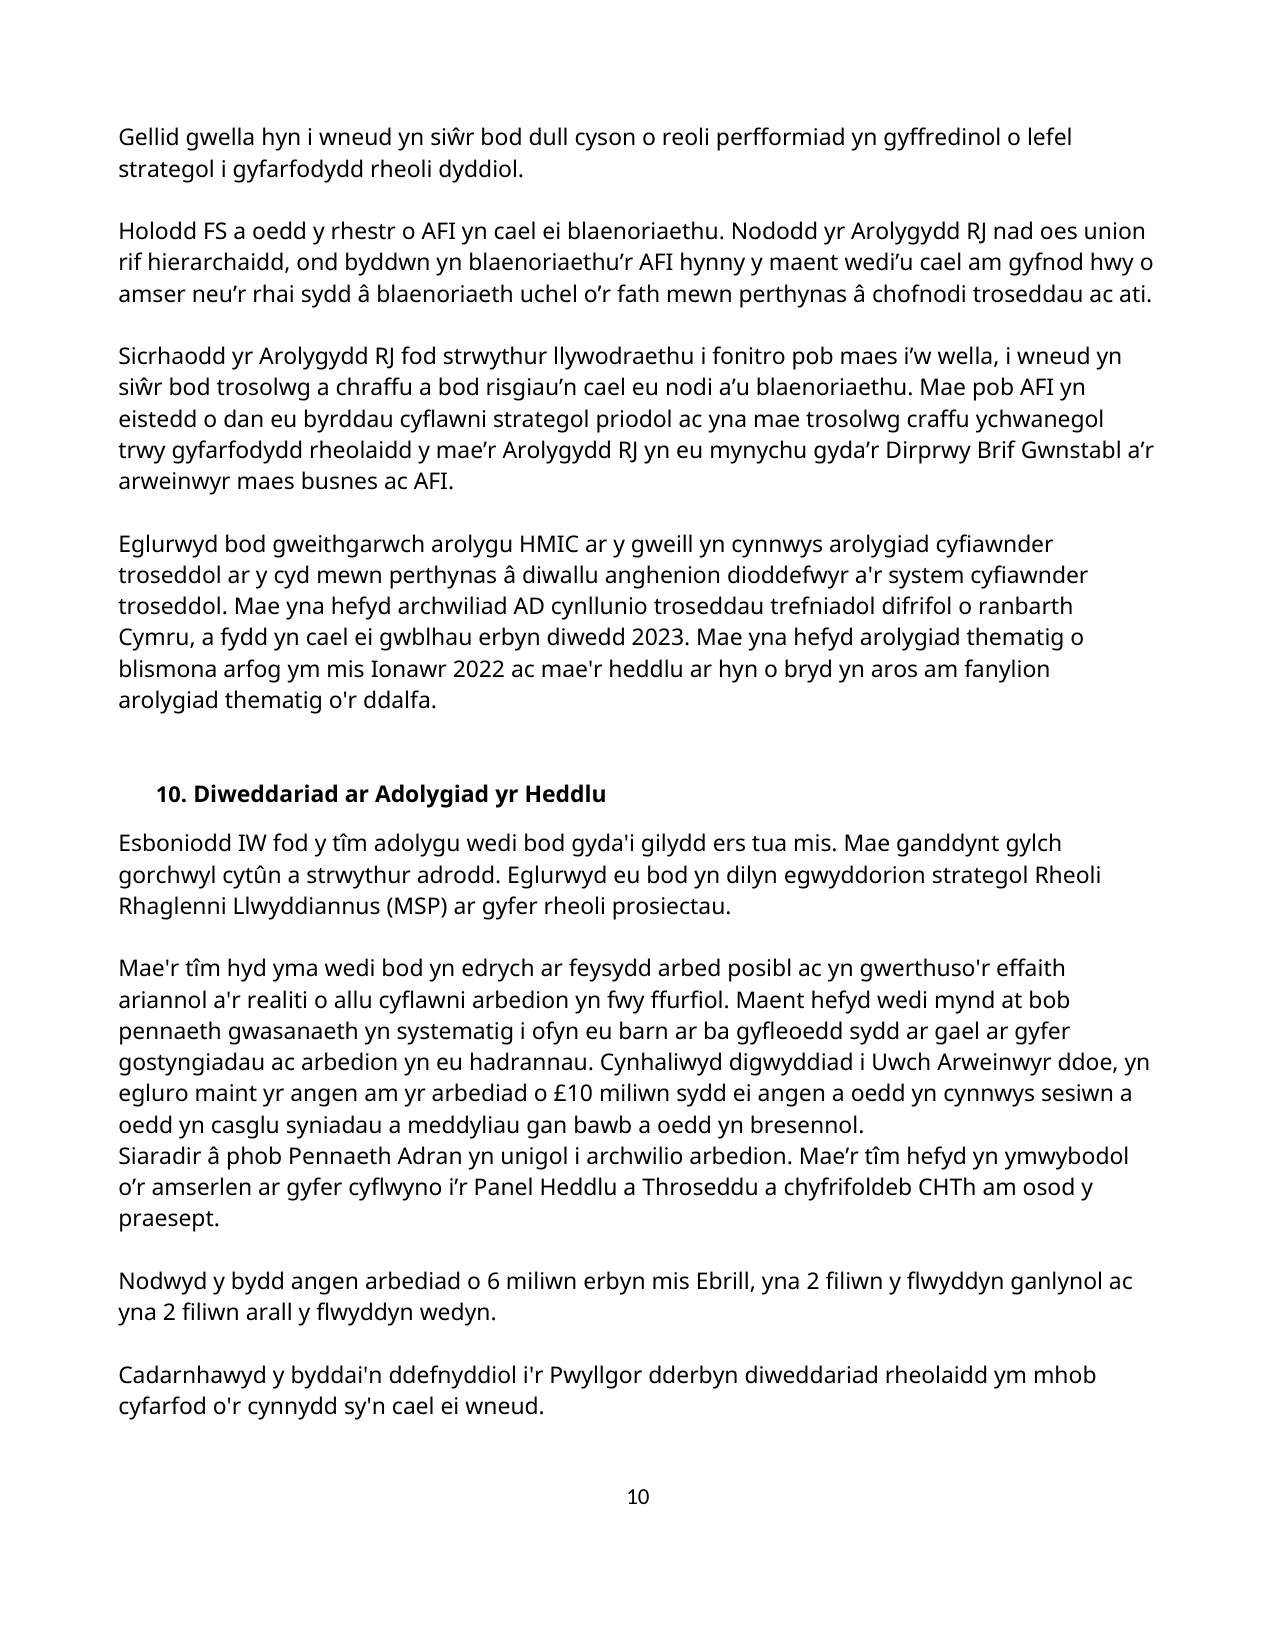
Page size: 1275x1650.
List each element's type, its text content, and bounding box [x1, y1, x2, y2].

list Diweddariad ar Adolygiad yr Heddlu [156, 777, 1157, 809]
text Esboniodd IW fod y tîm adolygu wedi bod gyda'i gilydd ers tua mis. Mae ganddynt gylch gorchwyl cytûn a strwythur adrodd. Eglurwyd eu bod yn dilyn egwyddorion strategol Rheoli Rhaglenni Llwyddiannus (MSP) ar gyfer rheoli prosiectau. [118, 827, 1157, 921]
text Siaradir â phob Pennaeth Adran yn unigol i archwilio arbedion. Mae’r tîm hefyd yn ymwybodol o’r amserlen ar gyfer cyflwyno i’r Panel Heddlu a Throseddu a chyfrifoldeb CHTh am osod y praesept. [118, 1140, 1157, 1233]
text Mae'r tîm hyd yma wedi bod yn edrych ar feysydd arbed posibl ac yn gwerthuso'r effaith ariannol a'r realiti o allu cyflawni arbedion yn fwy ffurfiol. Maent hefyd wedi mynd at bob pennaeth gwasanaeth yn systematig i ofyn eu barn ar ba gyfleoedd sydd ar gael ar gyfer gostyngiadau ac arbedion yn eu hadrannau. Cynhaliwyd digwyddiad i Uwch Arweinwyr ddoe, yn egluro maint yr angen am yr arbediad o £10 miliwn sydd ei angen a oedd yn cynnwys sesiwn a oedd yn casglu syniadau a meddyliau gan bawb a oedd yn bresennol. [118, 952, 1157, 1140]
text Nodwyd y bydd angen arbediad o 6 miliwn erbyn mis Ebrill, yna 2 filiwn y flwyddyn ganlynol ac yna 2 filiwn arall y flwyddyn wedyn. [118, 1265, 1157, 1327]
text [118, 121, 1157, 184]
text Sicrhaodd yr Arolygydd RJ fod strwythur llywodraethu i fonitro pob maes i’w wella, i wneud yn siŵr bod trosolwg a chraffu a bod risgiau’n cael eu nodi a’u blaenoriaethu. Mae pob AFI yn eistedd o dan eu byrddau cyflawni strategol priodol ac yna mae trosolwg craffu ychwanegol trwy gyfarfodydd rheolaidd y mae’r Arolygydd RJ yn eu mynychu gyda’r Dirprwy Brif Gwnstabl a’r arweinwyr maes busnes ac AFI. [118, 340, 1157, 496]
text Eglurwyd bod gweithgarwch arolygu HMIC ar y gweill yn cynnwys arolygiad cyfiawnder troseddol ar y cyd mewn perthynas â diwallu anghenion dioddefwyr a'r system cyfiawnder troseddol. Mae yna hefyd archwiliad AD cynllunio troseddau trefniadol difrifol o ranbarth Cymru, a fydd yn cael ei gwblhau erbyn diwedd 2023. Mae yna hefyd arolygiad thematig o blismona arfog ym mis Ionawr 2022 ac mae'r heddlu ar hyn o bryd yn aros am fanylion arolygiad thematig o'r ddalfa. [118, 527, 1157, 715]
text Cadarnhawyd y byddai'n ddefnyddiol i'r Pwyllgor dderbyn diweddariad rheolaidd ym mhob cyfarfod o'r cynnydd sy'n cael ei wneud. [118, 1358, 1157, 1421]
text Holodd FS a oedd y rhestr o AFI yn cael ei blaenoriaethu. Nododd yr Arolygydd RJ nad oes union rif hierarchaidd, ond byddwn yn blaenoriaethu’r AFI hynny y maent wedi’u cael am gyfnod hwy o amser neu’r rhai sydd â blaenoriaeth uchel o’r fath mewn perthynas â chofnodi troseddau ac ati. [118, 215, 1157, 309]
